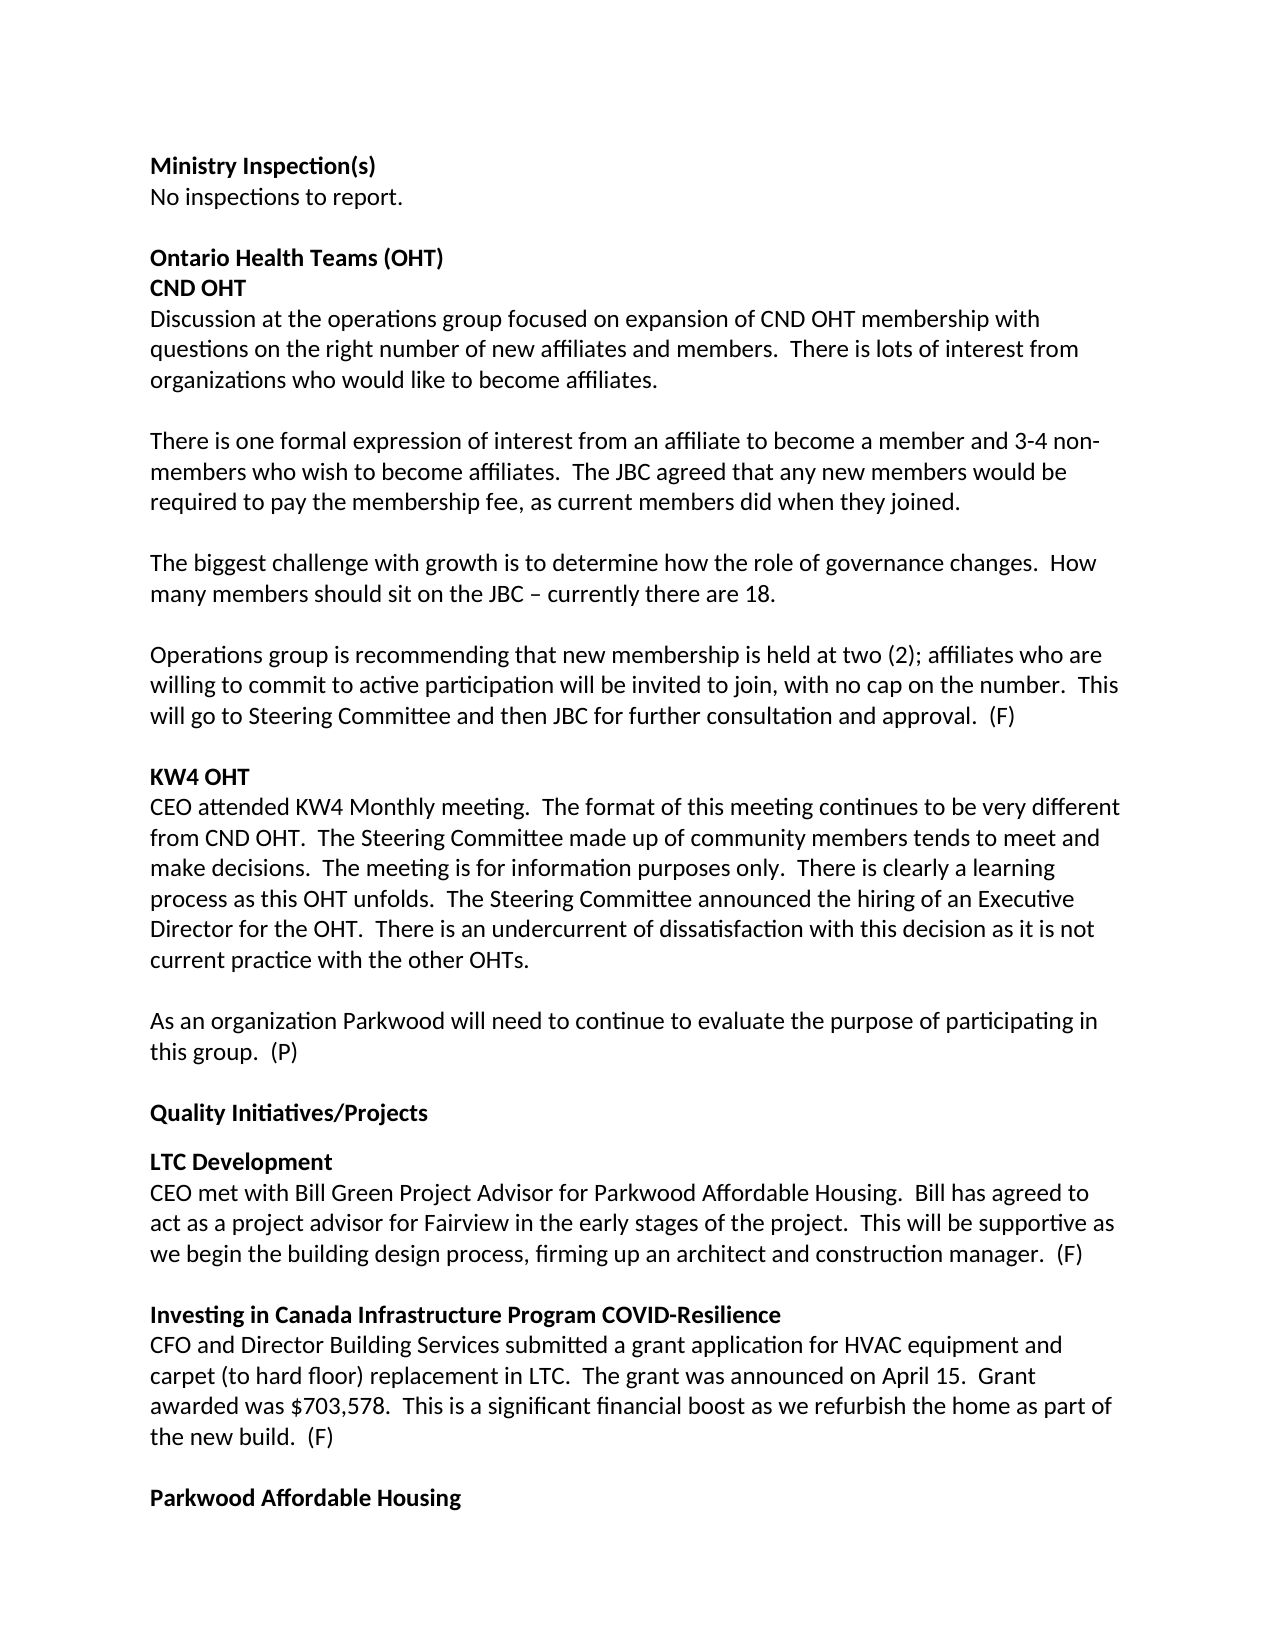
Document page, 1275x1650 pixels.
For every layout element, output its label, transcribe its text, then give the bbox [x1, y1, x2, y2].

text As an organization Parkwood will need to continue to evaluate the purpose of participating in this group. (P) [150, 1005, 1125, 1066]
text Discussion at the operations group focused on expansion of CND OHT membership with questions on the right number of new affiliates and members. There is lots of interest from organizations who would like to become affiliates. [150, 303, 1125, 395]
text CND OHT [150, 273, 1125, 303]
text There is one formal expression of interest from an affiliate to become a member and 3-4 non-members who wish to become affiliates. The JBC agreed that any new members would be required to pay the membership fee, as current members did when they joined. [150, 425, 1125, 517]
text Quality Initiatives/Projects [150, 1097, 1125, 1127]
text CEO met with Bill Green Project Advisor for Parkwood Affordable Housing. Bill has agreed to act as a project advisor for Fairview in the early stages of the project. This will be supportive as we begin the building design process, firming up an architect and construction manager. (F) [150, 1177, 1125, 1268]
text Investing in Canada Infrastructure Program COVID-Resilience [150, 1299, 1125, 1329]
text CEO attended KW4 Monthly meeting. The format of this meeting continues to be very different from CND OHT. The Steering Committee made up of community members tends to meet and make decisions. The meeting is for information purposes only. There is clearly a learning process as this OHT unfolds. The Steering Committee announced the hiring of an Executive Director for the OHT. There is an undercurrent of dissatisfaction with this decision as it is not current practice with the other OHTs. [150, 791, 1125, 974]
text Ontario Health Teams (OHT) [150, 242, 1125, 273]
text LTC Development [150, 1146, 1125, 1177]
text Operations group is recommending that new membership is held at two (2); affiliates who are willing to commit to active participation will be invited to join, with no cap on the number. This will go to Steering Committee and then JBC for further consultation and approval. (F) [150, 639, 1125, 730]
text Ministry Inspection(s) [150, 151, 1125, 181]
text KW4 OHT [150, 761, 1125, 791]
text Parkwood Affordable Housing [150, 1482, 1125, 1512]
text The biggest challenge with growth is to determine how the role of governance changes. How many members should sit on the JBC – currently there are 18. [150, 547, 1125, 608]
text CFO and Director Building Services submitted a grant application for HVAC equipment and carpet (to hard floor) replacement in LTC. The grant was announced on April 15. Grant awarded was $703,578. This is a significant financial boost as we refurbish the home as part of the new build. (F) [150, 1329, 1125, 1451]
text No inspections to report. [150, 181, 1125, 212]
